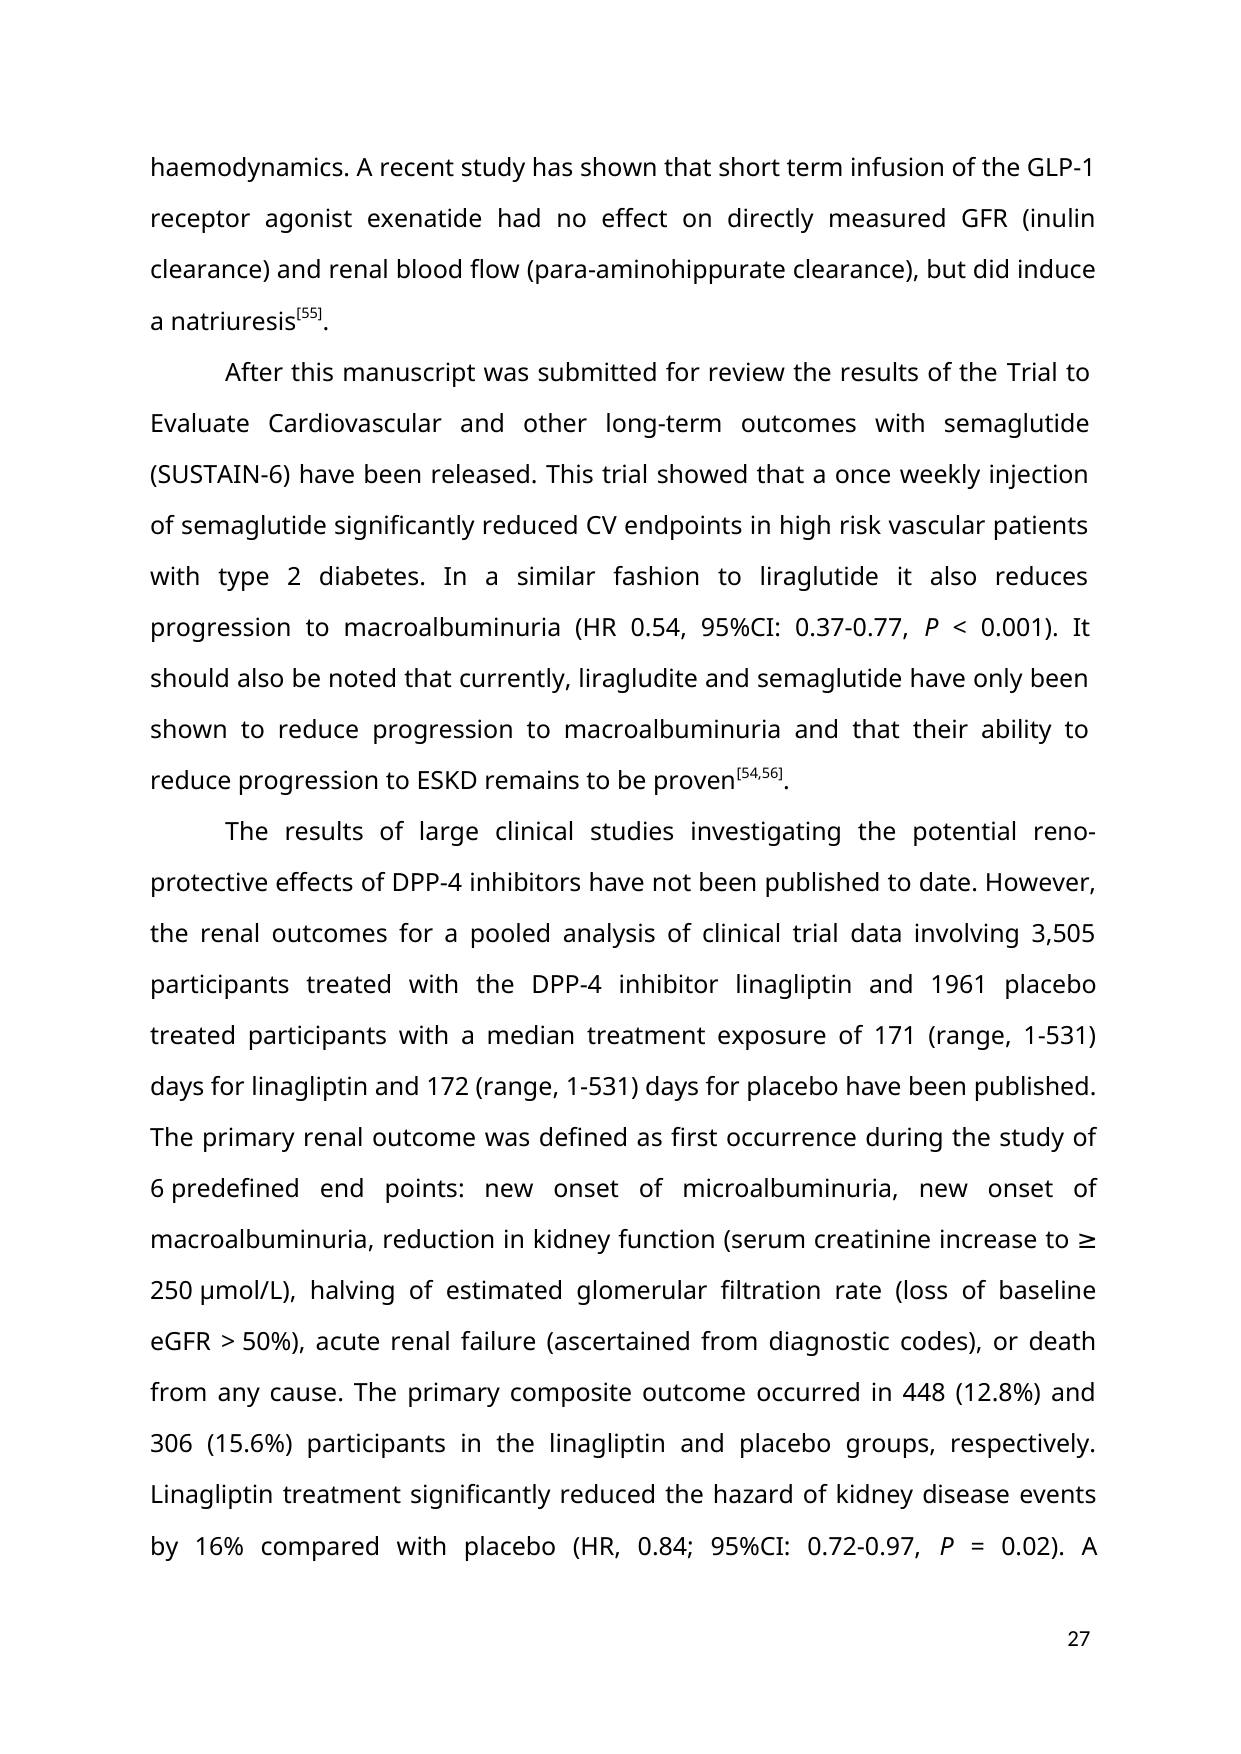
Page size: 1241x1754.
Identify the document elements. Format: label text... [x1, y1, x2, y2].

text After this manuscript was submitted for review the results of the Trial to Evaluate Cardiovascular and other long-term outcomes with semaglutide (SUSTAIN-6) have been released. This trial showed that a once weekly injection of semaglutide significantly reduced CV endpoints in high risk vascular patients with type 2 diabetes. In a similar fashion to liraglutide it also reduces progression to macroalbuminuria (HR 0.54, 95%CI: 0.37-0.77, P < 0.001). It should also be noted that currently, liragludite and semaglutide have only been shown to reduce progression to macroalbuminuria and that their ability to reduce progression to ESKD remains to be proven[54,56]. [150, 354, 1090, 797]
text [150, 150, 1097, 337]
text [150, 899, 1097, 1562]
